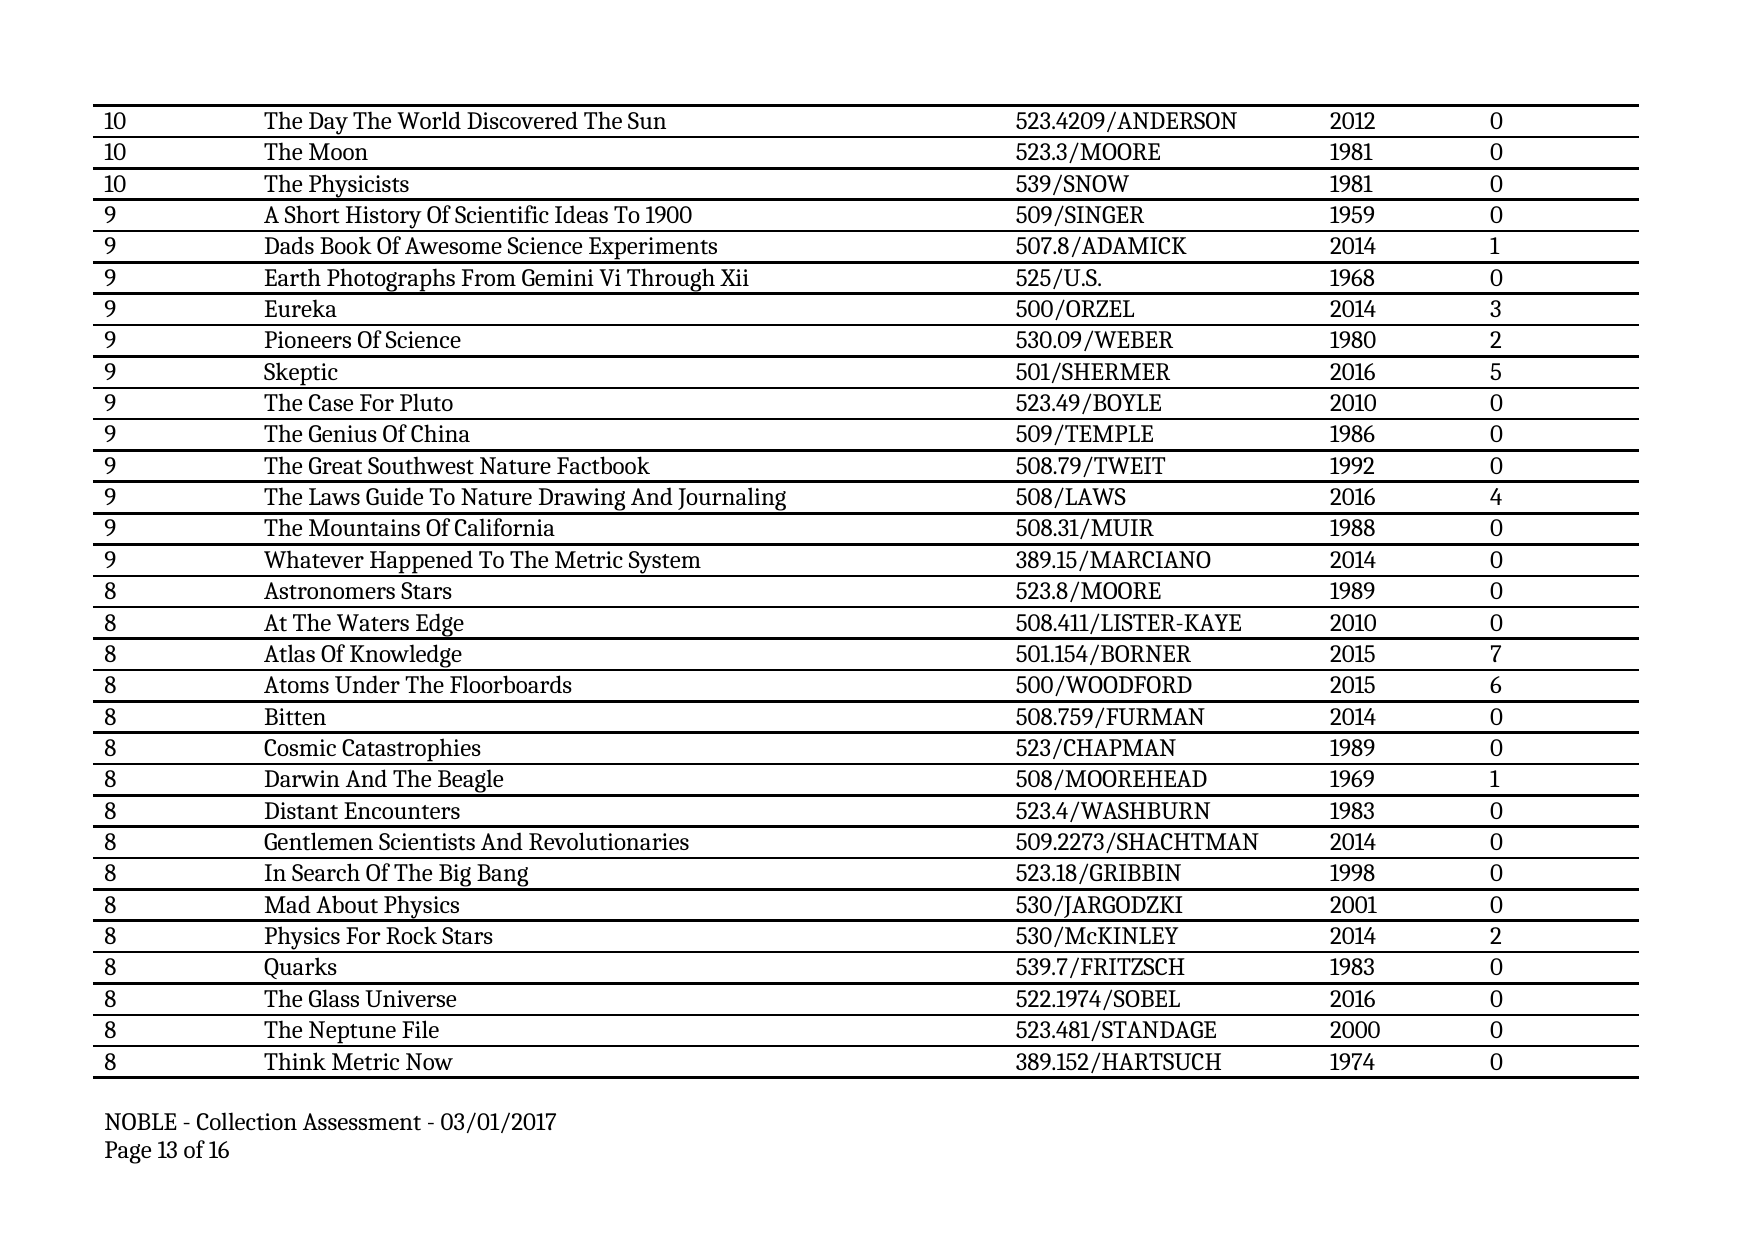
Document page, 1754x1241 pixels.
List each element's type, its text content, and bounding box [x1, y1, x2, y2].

table_cell 0 [1479, 170, 1638, 198]
table_cell 508.31/MUIR [999, 515, 1319, 543]
table_cell Dads Book Of Awesome Science Experiments [253, 232, 999, 261]
table_cell Distant Encounters [253, 797, 999, 825]
table_cell 9 [93, 515, 253, 543]
table_cell Think Metric Now [253, 1047, 999, 1076]
table_cell 1959 [1319, 201, 1478, 229]
table_cell 509.2273/SHACHTMAN [999, 828, 1319, 857]
table_cell 1 [1479, 232, 1638, 261]
table_cell 0 [1479, 107, 1638, 136]
table_cell 2014 [1319, 295, 1478, 324]
table_cell At The Waters Edge [253, 608, 999, 637]
table_cell 8 [93, 953, 253, 982]
table_cell 523.3/MOORE [999, 138, 1319, 167]
table_cell 2012 [1319, 107, 1478, 136]
table_cell 509/SINGER [999, 201, 1319, 229]
table_cell Mad About Physics [253, 891, 999, 919]
table_cell Quarks [253, 953, 999, 982]
table_cell 9 [93, 483, 253, 512]
table_cell 523.4209/ANDERSON [999, 107, 1319, 136]
table_cell 0 [1479, 546, 1638, 574]
table_cell 0 [1479, 420, 1638, 449]
table_cell 2000 [1319, 1016, 1478, 1045]
table_cell 530.09/WEBER [999, 326, 1319, 355]
table_cell The Great Southwest Nature Factbook [253, 452, 999, 480]
table_cell 508/LAWS [999, 483, 1319, 512]
table_cell 389.15/MARCIANO [999, 546, 1319, 574]
table_cell The Glass Universe [253, 985, 999, 1013]
table_cell 389.152/HARTSUCH [999, 1047, 1319, 1076]
table_cell 0 [1479, 1016, 1638, 1045]
table_cell Atoms Under The Floorboards [253, 671, 999, 700]
table_cell 1983 [1319, 953, 1478, 982]
table_cell 0 [1479, 389, 1638, 418]
table_cell 10 [93, 138, 253, 167]
table_cell 1 [1479, 765, 1638, 794]
table_cell 10 [93, 107, 253, 136]
table_cell 8 [93, 640, 253, 668]
table_cell 0 [1479, 985, 1638, 1013]
table_cell 525/U.S. [999, 264, 1319, 292]
table_cell 9 [93, 295, 253, 324]
table_cell Pioneers Of Science [253, 326, 999, 355]
table_cell 0 [1479, 515, 1638, 543]
table_cell 9 [93, 420, 253, 449]
table_cell 508/MOOREHEAD [999, 765, 1319, 794]
table_cell 2015 [1319, 671, 1478, 700]
table_cell Atlas Of Knowledge [253, 640, 999, 668]
table_cell 2014 [1319, 922, 1478, 951]
table_cell 9 [93, 452, 253, 480]
table_cell 2016 [1319, 985, 1478, 1013]
table_cell Physics For Rock Stars [253, 922, 999, 951]
table_cell 0 [1479, 138, 1638, 167]
table_cell 523/CHAPMAN [999, 734, 1319, 763]
table_cell 2015 [1319, 640, 1478, 668]
table_cell Bitten [253, 703, 999, 731]
table_cell 8 [93, 891, 253, 919]
table_cell 8 [93, 1047, 253, 1076]
table_cell 522.1974/SOBEL [999, 985, 1319, 1013]
table_cell The Moon [253, 138, 999, 167]
table_cell Cosmic Catastrophies [253, 734, 999, 763]
table_cell 10 [93, 170, 253, 198]
table_cell 1981 [1319, 138, 1478, 167]
table_cell 0 [1479, 859, 1638, 888]
table_cell 2010 [1319, 608, 1478, 637]
table_cell 1981 [1319, 170, 1478, 198]
table_cell 8 [93, 828, 253, 857]
table_cell 8 [93, 608, 253, 637]
table_cell 8 [93, 922, 253, 951]
table_cell 539.7/FRITZSCH [999, 953, 1319, 982]
table_cell 2001 [1319, 891, 1478, 919]
table_cell 0 [1479, 452, 1638, 480]
table_cell 0 [1479, 953, 1638, 982]
table_cell The Laws Guide To Nature Drawing And Journaling [253, 483, 999, 512]
table_cell 9 [93, 389, 253, 418]
table_cell 8 [93, 765, 253, 794]
table_cell 0 [1479, 201, 1638, 229]
table_cell 5 [1479, 358, 1638, 386]
table_cell 1983 [1319, 797, 1478, 825]
table_cell 523.49/BOYLE [999, 389, 1319, 418]
table_cell The Case For Pluto [253, 389, 999, 418]
table_cell 8 [93, 1016, 253, 1045]
table_cell Earth Photographs From Gemini Vi Through Xii [253, 264, 999, 292]
table_cell 9 [93, 201, 253, 229]
table_cell 8 [93, 734, 253, 763]
table_cell 8 [93, 671, 253, 700]
table_cell 523.481/STANDAGE [999, 1016, 1319, 1045]
table_cell 7 [1479, 640, 1638, 668]
table_cell 2014 [1319, 828, 1478, 857]
table_cell 507.8/ADAMICK [999, 232, 1319, 261]
table_cell 0 [1479, 734, 1638, 763]
table_cell 2016 [1319, 483, 1478, 512]
table_cell 1969 [1319, 765, 1478, 794]
table_cell 2 [1479, 326, 1638, 355]
table_cell 523.18/GRIBBIN [999, 859, 1319, 888]
table_cell The Genius Of China [253, 420, 999, 449]
table_cell 8 [93, 797, 253, 825]
table_cell Eureka [253, 295, 999, 324]
table_cell 0 [1479, 891, 1638, 919]
table_cell The Neptune File [253, 1016, 999, 1045]
table_cell 3 [1479, 295, 1638, 324]
table_cell 1974 [1319, 1047, 1478, 1076]
table_cell 523.8/MOORE [999, 577, 1319, 606]
table_cell 1989 [1319, 577, 1478, 606]
table_cell 523.4/WASHBURN [999, 797, 1319, 825]
table_cell 1989 [1319, 734, 1478, 763]
table_cell Gentlemen Scientists And Revolutionaries [253, 828, 999, 857]
table_cell 2016 [1319, 358, 1478, 386]
table_cell Whatever Happened To The Metric System [253, 546, 999, 574]
table_cell The Mountains Of California [253, 515, 999, 543]
table_cell 0 [1479, 577, 1638, 606]
table_cell 1988 [1319, 515, 1478, 543]
table_cell 530/JARGODZKI [999, 891, 1319, 919]
table_cell 501/SHERMER [999, 358, 1319, 386]
table_cell 8 [93, 985, 253, 1013]
table_cell 500/WOODFORD [999, 671, 1319, 700]
table_cell The Physicists [253, 170, 999, 198]
table_cell 509/TEMPLE [999, 420, 1319, 449]
table_cell 9 [93, 546, 253, 574]
table_cell The Day The World Discovered The Sun [253, 107, 999, 136]
table_cell 0 [1479, 608, 1638, 637]
table_cell 1992 [1319, 452, 1478, 480]
table_cell 508.79/TWEIT [999, 452, 1319, 480]
table_cell 2014 [1319, 703, 1478, 731]
table_cell 8 [93, 577, 253, 606]
table_cell 530/McKINLEY [999, 922, 1319, 951]
table_cell 0 [1479, 828, 1638, 857]
table_cell 8 [93, 859, 253, 888]
table_cell 9 [93, 264, 253, 292]
table_cell 8 [93, 703, 253, 731]
table_cell 9 [93, 232, 253, 261]
table_cell 1986 [1319, 420, 1478, 449]
table_cell 0 [1479, 264, 1638, 292]
table_cell Darwin And The Beagle [253, 765, 999, 794]
table_cell 508.759/FURMAN [999, 703, 1319, 731]
table_cell 0 [1479, 797, 1638, 825]
table_cell 2 [1479, 922, 1638, 951]
table_cell 6 [1479, 671, 1638, 700]
table_cell 539/SNOW [999, 170, 1319, 198]
table_cell 501.154/BORNER [999, 640, 1319, 668]
table_cell 1980 [1319, 326, 1478, 355]
table_cell 1998 [1319, 859, 1478, 888]
table_cell 1968 [1319, 264, 1478, 292]
table_cell 2010 [1319, 389, 1478, 418]
table_cell 2014 [1319, 546, 1478, 574]
table_cell 9 [93, 326, 253, 355]
table_cell 0 [1479, 703, 1638, 731]
table_cell 500/ORZEL [999, 295, 1319, 324]
table_cell In Search Of The Big Bang [253, 859, 999, 888]
table_cell 9 [93, 358, 253, 386]
table_cell 508.411/LISTER-KAYE [999, 608, 1319, 637]
table_cell Astronomers Stars [253, 577, 999, 606]
table_cell A Short History Of Scientific Ideas To 1900 [253, 201, 999, 229]
table_cell 0 [1479, 1047, 1638, 1076]
table_cell 2014 [1319, 232, 1478, 261]
table_cell 4 [1479, 483, 1638, 512]
table_cell Skeptic [253, 358, 999, 386]
